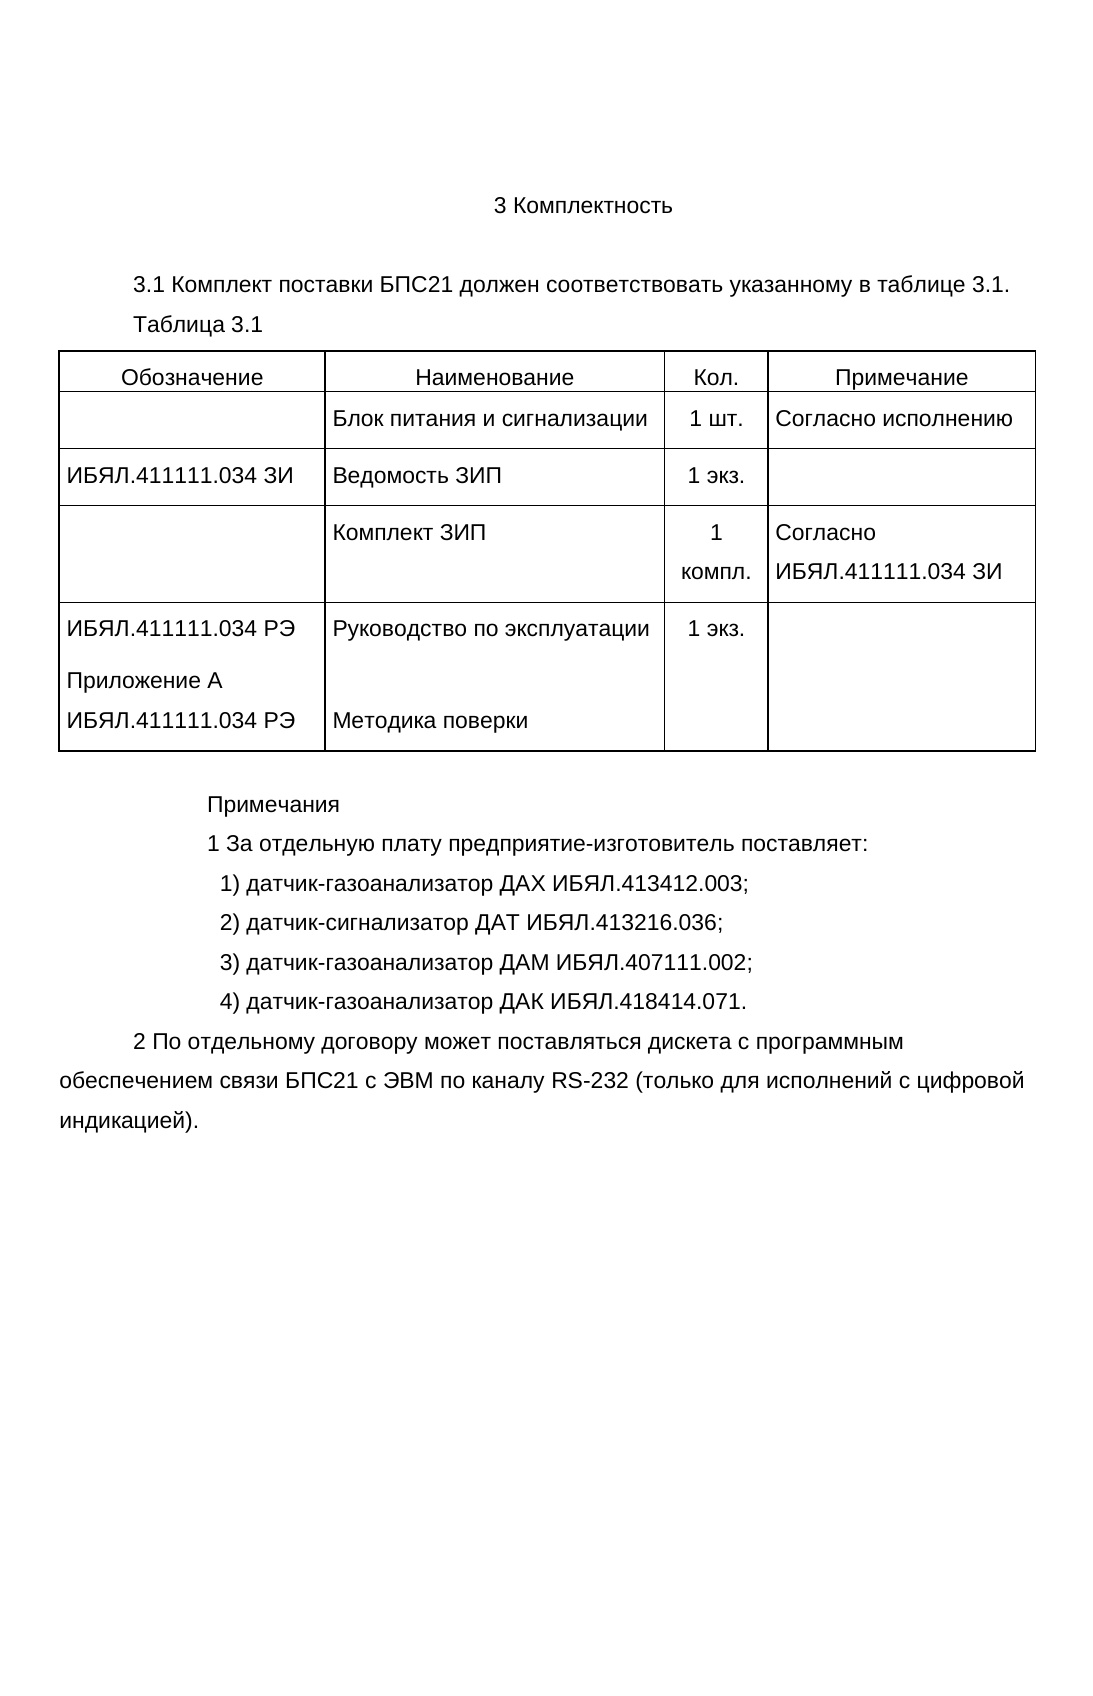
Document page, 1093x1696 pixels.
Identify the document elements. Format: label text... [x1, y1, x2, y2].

text 3) датчик-газоанализатор ДАМ ИБЯЛ.407111.002; [133, 949, 1034, 975]
table_header Наименование [326, 352, 664, 391]
table_cell Согласно ИБЯЛ.411111.034 ЗИ [769, 506, 1035, 601]
text 1) датчик-газоанализатор ДАХ ИБЯЛ.413412.003; [133, 870, 1034, 896]
table_cell [60, 506, 324, 601]
text 2) датчик-сигнализатор ДАТ ИБЯЛ.413216.036; [133, 909, 1034, 936]
text Таблица 3.1 [59, 311, 1034, 337]
text 1 За отдельную плату предприятие-изготовитель поставляет: [133, 830, 1034, 857]
table_cell 1 экз. [665, 449, 767, 505]
table_cell [769, 449, 1035, 505]
table_cell Ведомость ЗИП [326, 449, 664, 505]
table_cell Комплект ЗИП [326, 506, 664, 601]
text 3 Комплектность [59, 192, 1034, 219]
text 2 По отдельному договору может поставляться дискета с программным обеспечением связи БПС21 с ЭВМ по каналу RS-232 (только для исполнений с цифровой индикацией). [59, 1028, 1034, 1133]
table_cell Согласно исполнению [769, 392, 1035, 448]
text Примечания [133, 791, 1034, 817]
table_cell Блок питания и сигнализации [326, 392, 664, 448]
table_cell 1 шт. [665, 392, 767, 448]
text 3.1 Комплект поставки БПС21 должен соответствовать указанному в таблице 3.1. [59, 271, 1034, 298]
table_cell ИБЯЛ.411111.034 РЭ Приложение А ИБЯЛ.411111.034 РЭ [60, 603, 324, 750]
table_cell 1 компл. [665, 506, 767, 601]
table_cell ИБЯЛ.411111.034 ЗИ [60, 449, 324, 505]
table_cell Руководство по эксплуатации Методика поверки [326, 603, 664, 750]
table_cell [60, 392, 324, 448]
table_header Обозначение [60, 352, 324, 391]
table_cell [769, 603, 1035, 750]
table_header Кол. [665, 352, 767, 391]
text 4) датчик-газоанализатор ДАК ИБЯЛ.418414.071. [133, 988, 1034, 1015]
table_cell 1 экз. [665, 603, 767, 750]
table_header Примечание [769, 352, 1035, 391]
